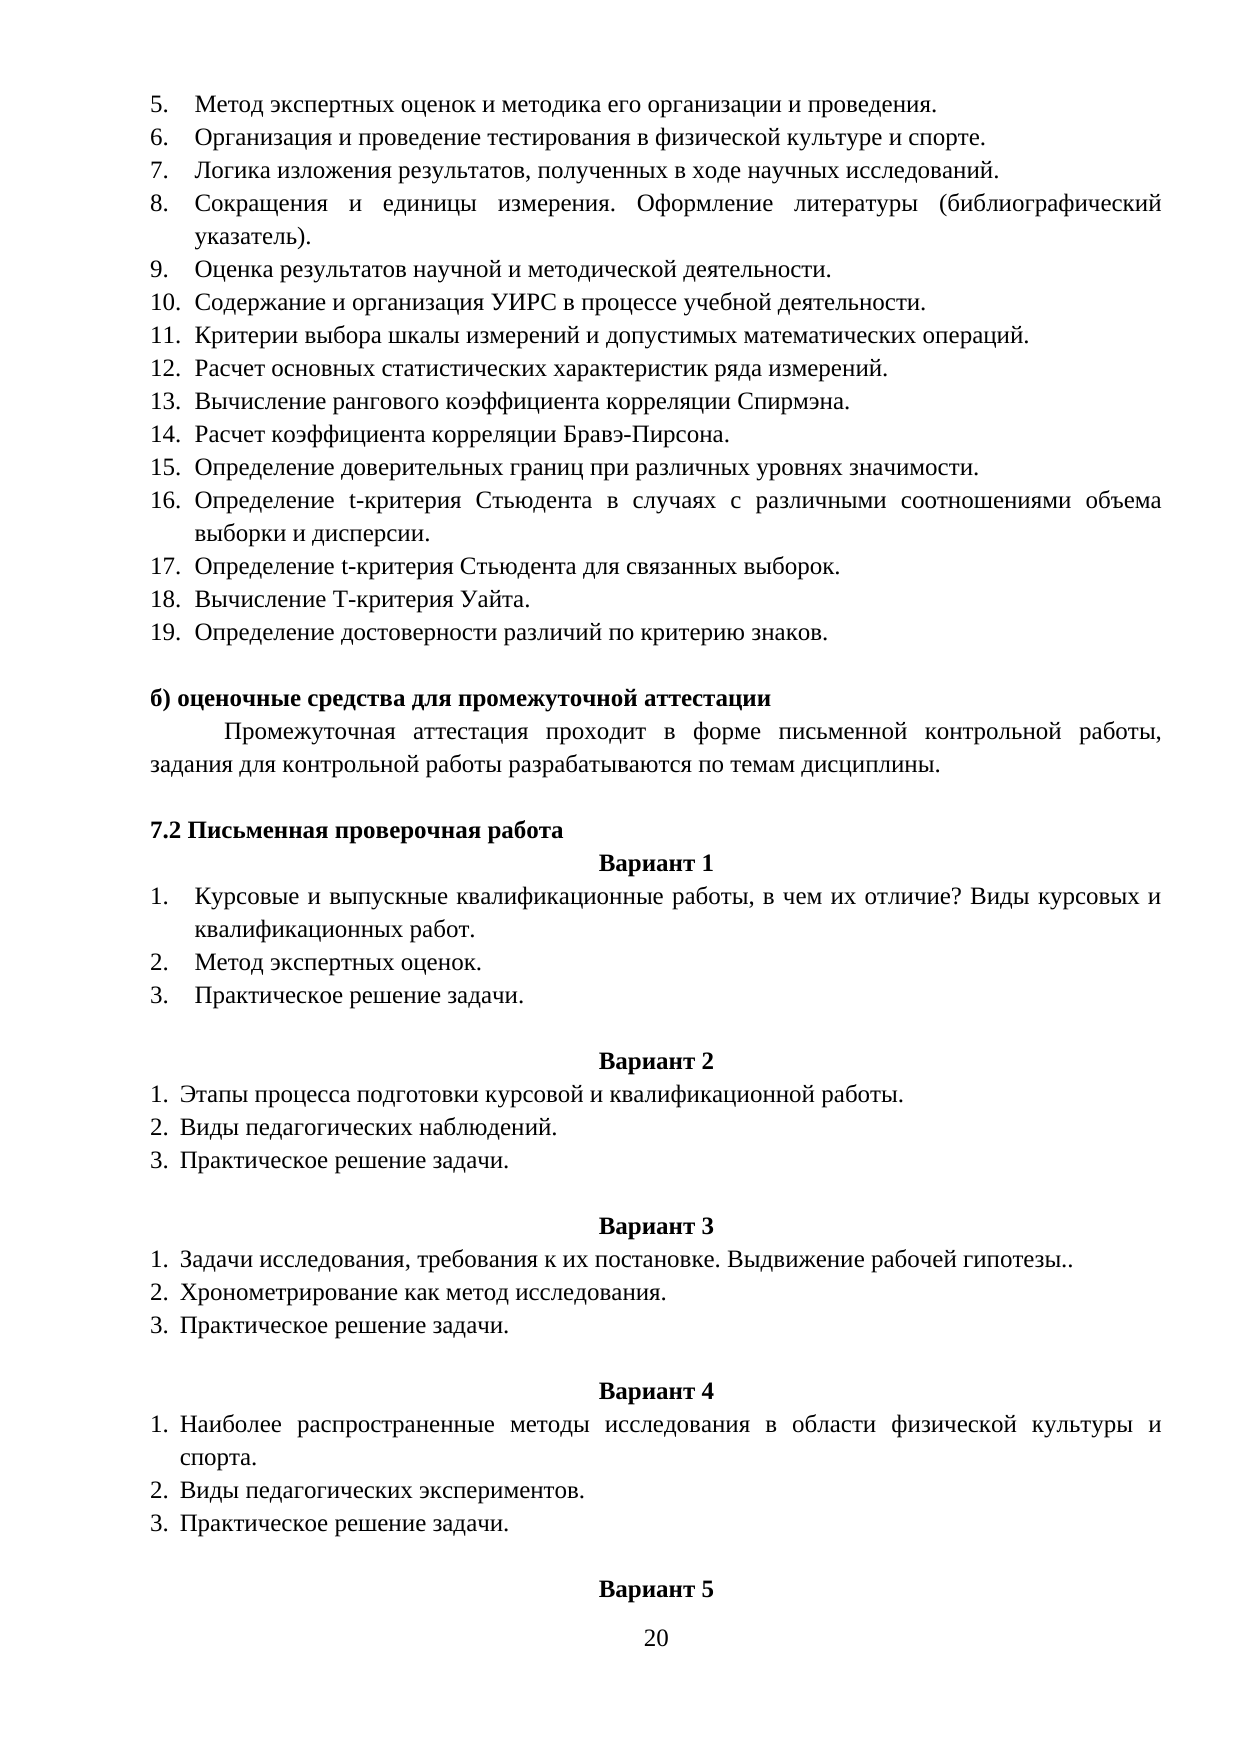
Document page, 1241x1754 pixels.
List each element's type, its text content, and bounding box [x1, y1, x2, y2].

text Промежуточная аттестация проходит в форме письменной контрольной работы, задания для контрольной работы разрабатываются по темам дисциплины. [150, 716, 1162, 778]
list Практическое решение задачи. [150, 1508, 1162, 1537]
list Курсовые и выпускные квалификационные работы, в чем их отличие? Виды курсовых и квалификационных работ. [150, 881, 1162, 943]
list Критерии выбора шкалы измерений и допустимых математических операций. [150, 320, 1162, 348]
list Оценка результатов научной и методической деятельности. [150, 254, 1162, 282]
list Определение t-критерия Стьюдента для связанных выборок. [150, 551, 1162, 580]
list Организация и проведение тестирования в физической культуре и спорте. [150, 122, 1162, 150]
list Определение доверительных границ при различных уровнях значимости. [150, 452, 1162, 481]
list Вычисление рангового коэффициента корреляции Спирмэна. [150, 386, 1162, 414]
text Вариант 2 [150, 1046, 1162, 1075]
list Виды педагогических наблюдений. [150, 1112, 1162, 1141]
list Наиболее распространенные методы исследования в области физической культуры и спорта. [150, 1409, 1162, 1471]
list Определение достоверности различий по критерию знаков. [150, 617, 1162, 646]
list Метод экспертных оценок и методика его организации и проведения. [150, 89, 1162, 117]
text 7.2 Письменная проверочная работа [150, 815, 1162, 844]
list Вычисление T-критерия Уайта. [150, 584, 1162, 613]
list Задачи исследования, требования к их постановке. Выдвижение рабочей гипотезы.. [150, 1244, 1162, 1273]
list Практическое решение задачи. [150, 1145, 1162, 1174]
text Вариант 4 [150, 1376, 1162, 1405]
list Сокращения и единицы измерения. Оформление литературы (библиографический указатель). [150, 188, 1162, 249]
text Вариант 1 [150, 848, 1162, 877]
list Расчет коэффициента корреляции Бравэ-Пирсона. [150, 419, 1162, 448]
list Виды педагогических экспериментов. [150, 1476, 1162, 1504]
text б) оценочные средства для промежуточной аттестации [150, 683, 1162, 712]
text Вариант 3 [150, 1211, 1162, 1240]
list Метод экспертных оценок. [150, 947, 1162, 976]
list Содержание и организация УИРС в процессе учебной деятельности. [150, 287, 1162, 316]
text Вариант 5 [150, 1574, 1162, 1603]
list Логика изложения результатов, полученных в ходе научных исследований. [150, 155, 1162, 183]
list Практическое решение задачи. [150, 1310, 1162, 1339]
list Хронометрирование как метод исследования. [150, 1277, 1162, 1306]
list Определение t-критерия Стьюдента в случаях с различными соотношениями объема выборки и дисперсии. [150, 485, 1162, 547]
list Расчет основных статистических характеристик ряда измерений. [150, 353, 1162, 382]
list Практическое решение задачи. [150, 980, 1162, 1009]
list Этапы процесса подготовки курсовой и квалификационной работы. [150, 1079, 1162, 1108]
